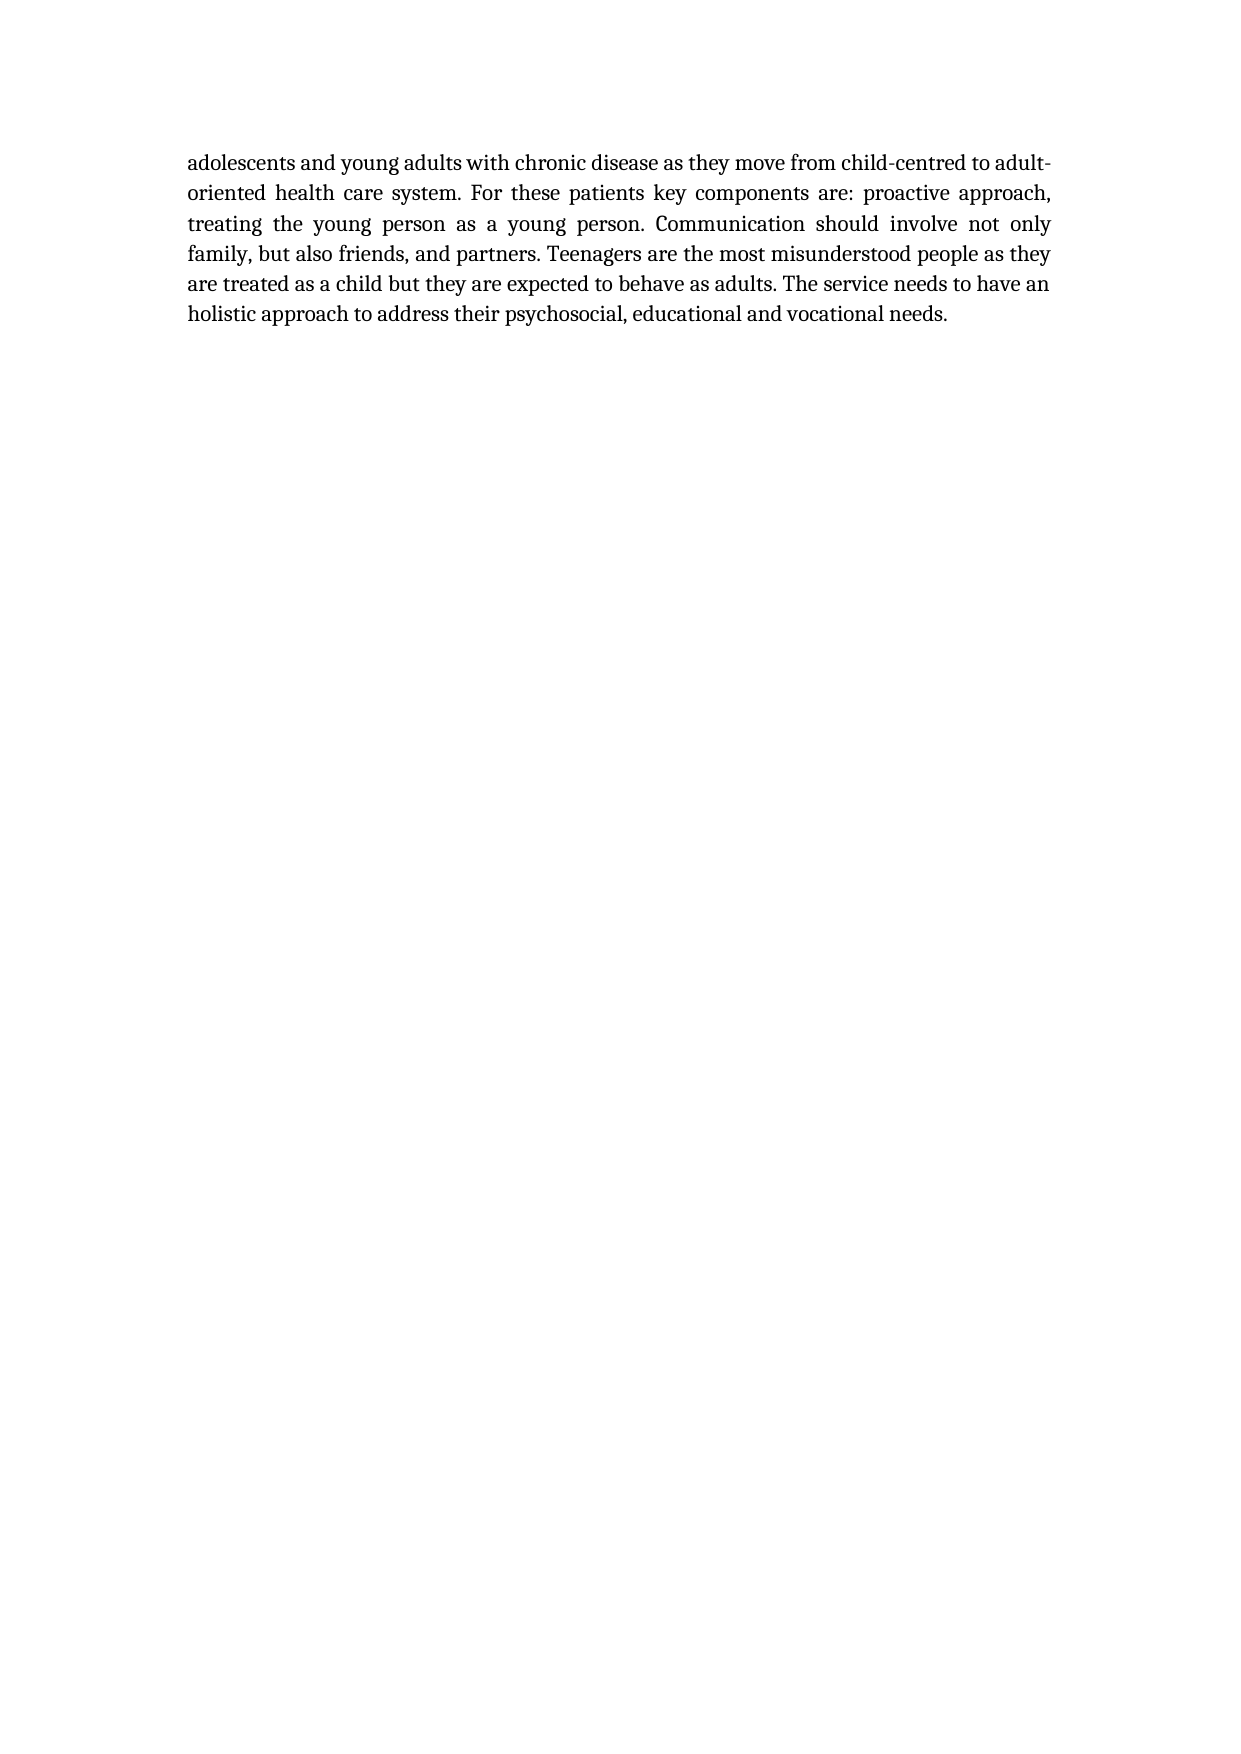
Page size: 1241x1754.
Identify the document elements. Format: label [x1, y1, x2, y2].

text [187, 150, 1053, 327]
